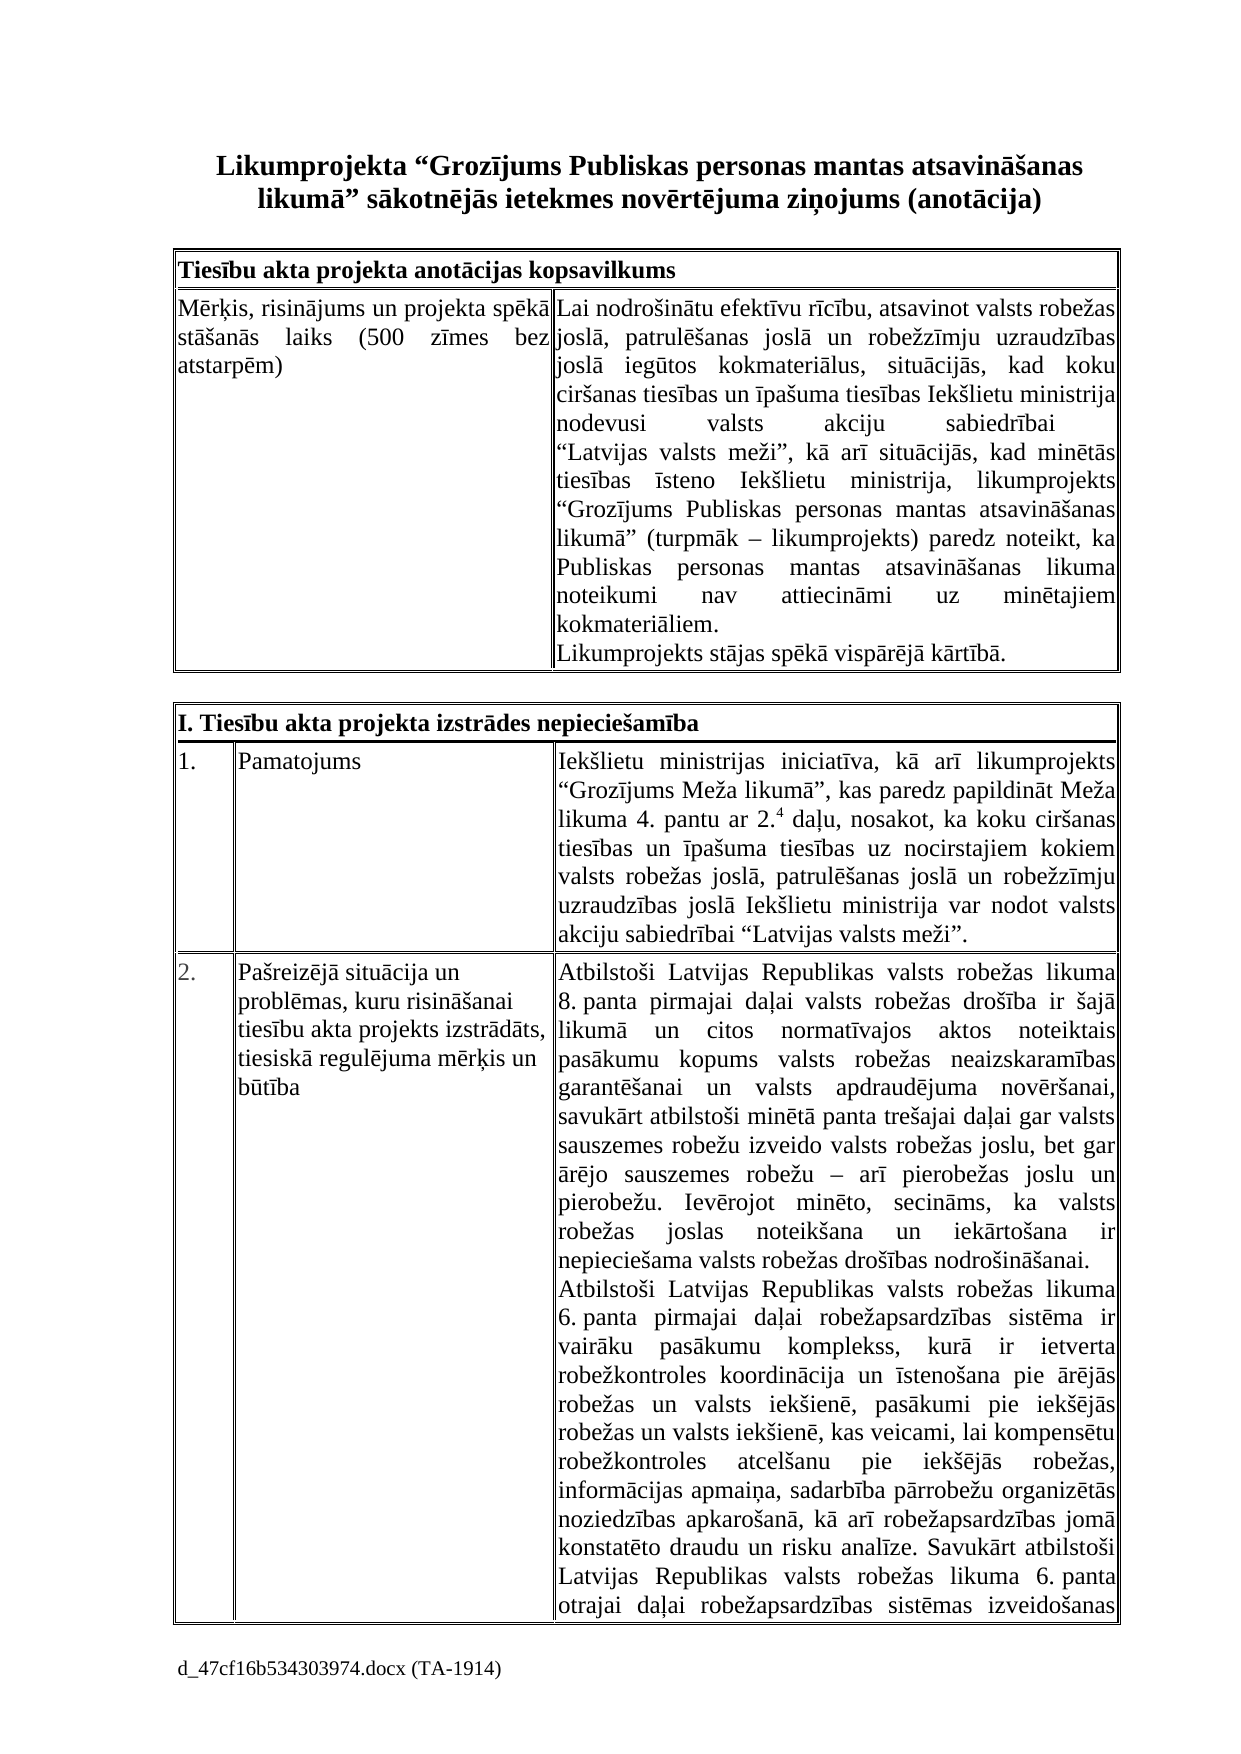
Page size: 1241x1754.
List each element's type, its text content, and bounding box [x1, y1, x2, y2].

table_cell 2. [174, 951, 234, 1622]
table_cell 1. [176, 740, 233, 951]
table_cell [555, 951, 1119, 1622]
table_header I. Tiesību akta projekta izstrādes nepieciešamība [176, 705, 1117, 740]
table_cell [235, 954, 555, 1622]
table_cell Pamatojums [236, 743, 553, 951]
table_cell Lai nodrošinātu efektīvu rīcību, atsavinot valsts robežas joslā, patrulēšanas joslā un robežzīmju uzraudzības joslā iegūtos kokmateriālus, situācijās, kad koku ciršanas tiesības un īpašuma tiesības Iekšlietu ministrija nodevusi valsts akciju sabiedrībai “Latvijas valsts meži”, kā arī situācijās, kad minētās tiesības īsteno Iekšlietu ministrija, likumprojekts “Grozījums Publiskas personas mantas atsavināšanas likumā” (turpmāk – likumprojekts) paredz noteikt, ka Publiskas personas mantas atsavināšanas likuma noteikumi nav attiecināmi uz minētajiem kokmateriāliem. Likumprojekts stājas spēkā vispārējā kārtībā. [553, 287, 1119, 670]
table_cell Mērķis, risinājums un projekta spēkā stāšanās laiks (500 zīmes bez atstarpēm) [174, 287, 553, 670]
text Likumprojekta “Grozījums Publiskas personas mantas atsavināšanas likumā” sākotnējās ietekmes novērtējuma ziņojums (anotācija) [177, 148, 1122, 215]
table_header Tiesību akta projekta anotācijas kopsavilkums [176, 252, 1117, 287]
table_cell Iekšlietu ministrijas iniciatīva, kā arī likumprojekts “Grozījums Meža likumā”, kas paredz papildināt Meža likuma 4. pantu ar 2.4 daļu, nosakot, ka koku ciršanas tiesības un īpašuma tiesības uz nocirstajiem kokiem valsts robežas joslā, patrulēšanas joslā un robežzīmju uzraudzības joslā Iekšlietu ministrija var nodot valsts akciju sabiedrībai “Latvijas valsts meži”. [556, 740, 1117, 951]
